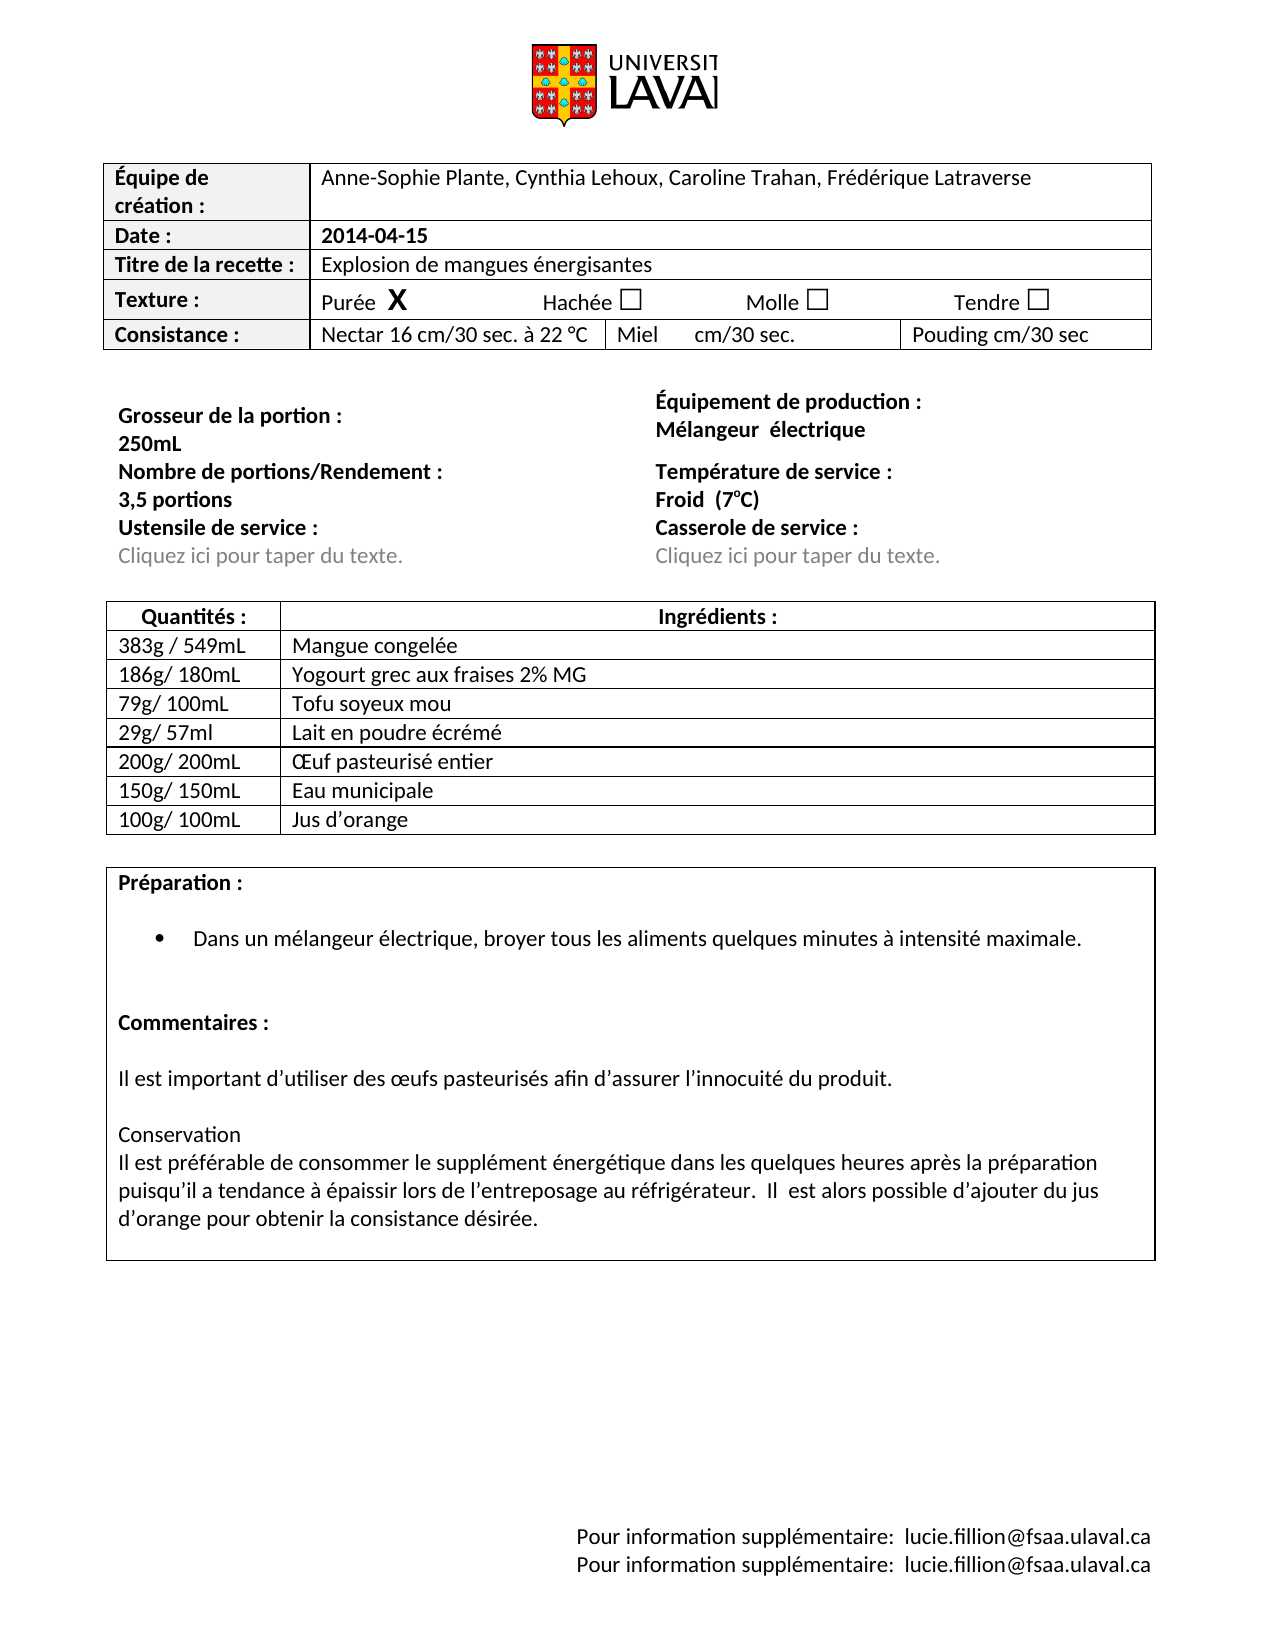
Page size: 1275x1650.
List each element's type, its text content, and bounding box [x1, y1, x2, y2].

table_cell 186g/ 180mL [107, 660, 280, 688]
table_cell Jus d’orange [281, 806, 1154, 834]
table_header Préparation : Dans un mélangeur électrique, broyer tous les aliments quelques minutes à intensité maximale. Commentaires : Il est important d’utiliser des œufs pasteurisés afin d’assurer l’innocuité du produit. Conservation Il est préférable de consommer le supplément énergétique dans les quelques heures après la préparation puisqu’il a tendance à épaissir lors de l’entreposage au réfrigérateur. Il est alors possible d’ajouter du jus d’orange pour obtenir la consistance désirée. [107, 868, 1154, 1260]
table_cell Nectar [311, 320, 605, 348]
table_cell Titre de la recette : [104, 250, 309, 279]
table_cell Œuf pasteurisé entier [281, 748, 1154, 776]
table_cell Température de service : [644, 457, 1181, 513]
table_cell Hachée [531, 280, 734, 319]
table_cell Tofu soyeux mou [281, 689, 1154, 717]
table_cell Casserole de service : [644, 513, 1181, 569]
table_cell 150g/ 150mL [107, 777, 280, 804]
table_cell Consistance : [104, 320, 309, 348]
table_header Équipement de production : [644, 373, 1181, 457]
table_cell Miel cm/30 sec. [606, 320, 900, 348]
table_cell Texture : [104, 280, 309, 319]
table_cell Ustensile de service : [107, 513, 644, 569]
table_header Quantités : [107, 602, 280, 630]
table_cell 200g/ 200mL [107, 748, 280, 776]
table_cell Date : [104, 221, 309, 249]
table_cell Pouding cm/30 sec [901, 320, 1151, 348]
table_cell 383g / 549mL [107, 631, 280, 659]
table_cell Molle [734, 280, 943, 319]
table_cell Lait en poudre écrémé [281, 719, 1154, 746]
table_cell Tendre [943, 280, 1151, 319]
table_header Équipe de création : [104, 164, 309, 220]
table_cell Mangue congelée [281, 631, 1154, 659]
table_header Ingrédients : [281, 602, 1154, 630]
table_cell Purée [311, 280, 531, 319]
picture [531, 44, 718, 127]
table_cell 29g/ 57ml [107, 719, 280, 746]
table_cell Eau municipale [281, 777, 1154, 804]
table_cell 79g/ 100mL [107, 689, 280, 717]
table_header Grosseur de la portion : [107, 373, 644, 457]
table_cell Yogourt grec aux fraises 2% MG [281, 660, 1154, 688]
table_header [311, 164, 1151, 220]
table_cell Nombre de portions/Rendement : [107, 457, 644, 513]
table_cell 100g/ 100mL [107, 806, 280, 834]
